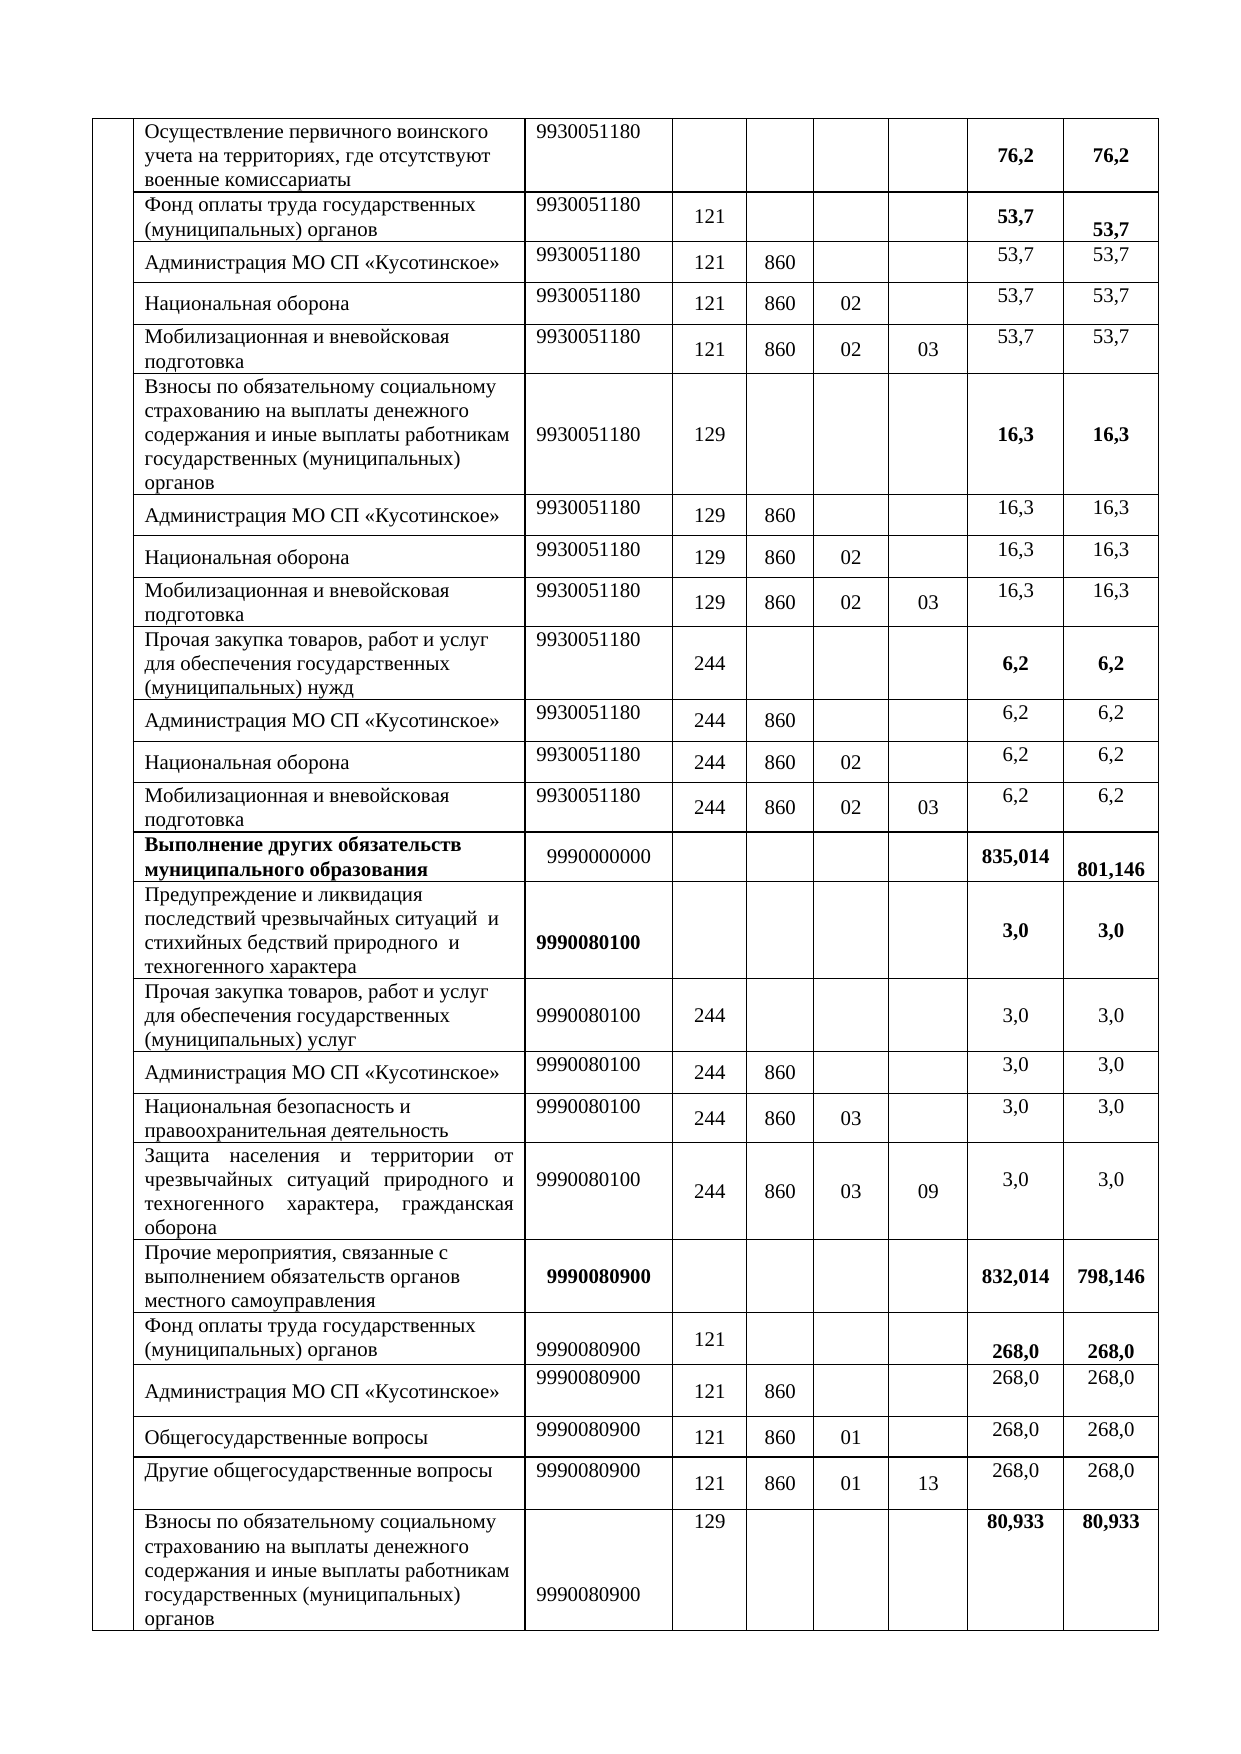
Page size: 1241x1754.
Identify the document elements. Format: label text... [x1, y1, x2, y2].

table_cell Администрация МО СП «Кусотинское» [134, 700, 524, 741]
table_cell 6,2 [968, 700, 1063, 741]
table_cell 268,0 [968, 1365, 1063, 1416]
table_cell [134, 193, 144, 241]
table_cell [889, 119, 967, 191]
table_cell [814, 1240, 888, 1312]
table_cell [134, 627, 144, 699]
table_cell 268,0 [968, 1313, 1063, 1364]
table_cell [814, 242, 888, 282]
table_cell [814, 1510, 888, 1630]
table_cell Администрация МО СП «Кусотинское» [134, 242, 524, 282]
table_cell 6,2 [1064, 783, 1158, 831]
table_cell [889, 495, 967, 535]
table_cell Фонд оплаты труда государственных (муниципальных) органов [134, 1313, 524, 1364]
table_cell [673, 119, 746, 191]
table_cell [747, 979, 813, 1051]
table_cell 129 [673, 578, 746, 626]
table_cell 9990080100 [526, 1052, 672, 1092]
table_cell 9930051180 [526, 325, 672, 373]
table_cell 268,0 [968, 1458, 1063, 1508]
table_cell 9930051180 [526, 627, 672, 699]
table_cell [747, 882, 813, 978]
table_cell [814, 979, 888, 1051]
table_cell [889, 1094, 967, 1142]
table_cell 53,7 [1064, 283, 1158, 323]
table_cell 01 [814, 1417, 888, 1456]
table_cell 244 [673, 1052, 746, 1092]
table_cell 09 [889, 1143, 967, 1239]
table_cell Национальная оборона [134, 536, 524, 577]
table_cell 9990080900 [526, 1510, 672, 1630]
table_cell [747, 1510, 813, 1630]
table_cell 53,7 [968, 193, 1063, 241]
table_cell Общегосударственные вопросы [134, 1417, 524, 1456]
table_cell 860 [747, 1052, 813, 1092]
table_cell [814, 119, 888, 191]
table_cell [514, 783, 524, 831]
table_cell 860 [747, 495, 813, 535]
table_cell 9930051180 [526, 193, 672, 241]
table_cell [889, 242, 967, 282]
table_cell 9930051180 [526, 283, 672, 323]
table_cell 244 [673, 700, 746, 741]
table_cell 129 [673, 1510, 746, 1630]
table_cell 9990080100 [526, 1143, 672, 1239]
table_cell 9930051180 [526, 742, 672, 782]
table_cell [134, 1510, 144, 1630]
table_cell 860 [747, 1458, 813, 1508]
table_cell [747, 193, 813, 241]
table_cell 244 [673, 1094, 746, 1142]
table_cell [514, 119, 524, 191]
table_cell 244 [673, 1143, 746, 1239]
table_cell 3,0 [1064, 1143, 1158, 1239]
table_cell [673, 882, 746, 978]
table_cell 268,0 [1064, 1417, 1158, 1456]
table_cell Национальная оборона [134, 742, 524, 782]
table_cell 9990080900 [526, 1365, 672, 1416]
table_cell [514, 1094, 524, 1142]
table_cell 02 [814, 536, 888, 577]
table_cell 3,0 [968, 1052, 1063, 1092]
table_cell [889, 536, 967, 577]
table_cell [889, 193, 967, 241]
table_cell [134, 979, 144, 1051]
table_cell 13 [889, 1458, 967, 1508]
table_cell [889, 979, 967, 1051]
table_cell 53,7 [1064, 325, 1158, 373]
table_cell 268,0 [1064, 1313, 1158, 1364]
table_cell 03 [814, 1094, 888, 1142]
table_cell 76,2 [1064, 119, 1158, 191]
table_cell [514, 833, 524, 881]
table_cell 16,3 [968, 374, 1063, 494]
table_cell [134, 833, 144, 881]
table_cell 268,0 [1064, 1365, 1158, 1416]
table_cell 3,0 [1064, 979, 1158, 1051]
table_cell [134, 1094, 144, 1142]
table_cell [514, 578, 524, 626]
table_cell [889, 882, 967, 978]
table_cell 121 [673, 283, 746, 323]
table_cell [814, 700, 888, 741]
table_cell 835,014 [968, 833, 1063, 881]
table_cell 860 [747, 1417, 813, 1456]
table_cell [889, 742, 967, 782]
table_cell 860 [747, 1143, 813, 1239]
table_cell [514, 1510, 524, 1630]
table_cell [889, 1052, 967, 1092]
table_cell 129 [673, 374, 746, 494]
table_cell [747, 1313, 813, 1364]
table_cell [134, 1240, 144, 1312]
table_cell [889, 700, 967, 741]
table_cell 03 [889, 578, 967, 626]
table_cell 80,933 [1064, 1510, 1158, 1630]
table_cell 3,0 [1064, 1052, 1158, 1092]
table_cell 860 [747, 1365, 813, 1416]
table_cell 860 [747, 783, 813, 831]
table_cell [673, 833, 746, 881]
table_cell 9930051180 [526, 119, 672, 191]
table_cell 9990080900 [526, 1417, 672, 1456]
table_cell [889, 627, 967, 699]
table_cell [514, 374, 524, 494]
table_cell 268,0 [968, 1417, 1063, 1456]
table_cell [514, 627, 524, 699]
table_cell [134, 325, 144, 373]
table_cell [747, 1240, 813, 1312]
table_cell [889, 1313, 967, 1364]
table_cell 16,3 [968, 536, 1063, 577]
table_cell 02 [814, 283, 888, 323]
table_cell 244 [673, 979, 746, 1051]
table_cell 860 [747, 700, 813, 741]
table_cell [814, 1365, 888, 1416]
table_cell Другие общегосударственные вопросы [134, 1458, 524, 1508]
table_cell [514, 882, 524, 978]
table_cell [814, 882, 888, 978]
table_cell 9990080100 [526, 1094, 672, 1142]
table_cell 02 [814, 325, 888, 373]
table_cell 121 [673, 325, 746, 373]
table_cell 860 [747, 242, 813, 282]
table_cell 3,0 [1064, 1094, 1158, 1142]
table_cell 860 [747, 325, 813, 373]
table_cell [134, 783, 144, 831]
table_cell 9990000000 [526, 833, 672, 881]
table_cell 9930051180 [526, 578, 672, 626]
table_cell 860 [747, 1094, 813, 1142]
table_cell 9990080900 [526, 1458, 672, 1508]
table_cell 6,2 [968, 742, 1063, 782]
table_cell 6,2 [1064, 700, 1158, 741]
table_cell [889, 1240, 967, 1312]
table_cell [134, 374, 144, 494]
table_cell [814, 833, 888, 881]
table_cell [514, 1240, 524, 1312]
table_cell 121 [673, 1417, 746, 1456]
table_cell 80,933 [968, 1510, 1063, 1630]
table_cell 3,0 [968, 1143, 1063, 1239]
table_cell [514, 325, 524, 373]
table_cell Администрация МО СП «Кусотинское» [134, 495, 524, 535]
table_cell 02 [814, 578, 888, 626]
table_cell 121 [673, 193, 746, 241]
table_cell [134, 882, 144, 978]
table_cell 832,014 [968, 1240, 1063, 1312]
table_cell 9930051180 [526, 536, 672, 577]
table_cell 53,7 [968, 242, 1063, 282]
table_cell 16,3 [968, 578, 1063, 626]
table_cell [889, 374, 967, 494]
table_cell 129 [673, 495, 746, 535]
table_cell 6,2 [1064, 627, 1158, 699]
table_cell 53,7 [1064, 242, 1158, 282]
table_cell [814, 374, 888, 494]
table_cell 01 [814, 1458, 888, 1508]
table_cell 9930051180 [526, 242, 672, 282]
table_cell [747, 374, 813, 494]
table_cell 9990080900 [526, 1313, 672, 1364]
table_cell 244 [673, 627, 746, 699]
table_cell [889, 1510, 967, 1630]
table_cell 121 [673, 1365, 746, 1416]
table_cell 16,3 [1064, 374, 1158, 494]
table_cell 03 [889, 783, 967, 831]
table_cell 3,0 [968, 1094, 1063, 1142]
table_cell 860 [747, 578, 813, 626]
table_cell 9930051180 [526, 783, 672, 831]
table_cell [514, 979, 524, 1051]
table_cell 03 [889, 325, 967, 373]
table_cell 9930051180 [526, 495, 672, 535]
table_cell 860 [747, 536, 813, 577]
table_cell [889, 283, 967, 323]
table_cell Администрация МО СП «Кусотинское» [134, 1365, 524, 1416]
table_cell 129 [673, 536, 746, 577]
table_cell 6,2 [1064, 742, 1158, 782]
table_cell 9990080100 [526, 979, 672, 1051]
table_cell 16,3 [1064, 536, 1158, 577]
table_cell 9930051180 [526, 700, 672, 741]
table_cell 244 [673, 783, 746, 831]
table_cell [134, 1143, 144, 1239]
table_cell 244 [673, 742, 746, 782]
table_cell 53,7 [968, 283, 1063, 323]
table_cell [814, 1052, 888, 1092]
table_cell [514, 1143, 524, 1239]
table_cell 860 [747, 742, 813, 782]
table_cell 121 [673, 1313, 746, 1364]
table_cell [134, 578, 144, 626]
table_cell 16,3 [1064, 495, 1158, 535]
table_cell [814, 193, 888, 241]
table_cell [814, 1313, 888, 1364]
table_cell 76,2 [968, 119, 1063, 191]
table_cell [747, 627, 813, 699]
table_cell 6,2 [968, 627, 1063, 699]
table_cell 121 [673, 242, 746, 282]
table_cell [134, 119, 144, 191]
table_cell [673, 1240, 746, 1312]
table_cell 3,0 [968, 882, 1063, 978]
table_cell 02 [814, 742, 888, 782]
table_cell [747, 833, 813, 881]
table_cell Национальная оборона [134, 283, 524, 323]
table_cell 6,2 [968, 783, 1063, 831]
table_cell Администрация МО СП «Кусотинское» [134, 1052, 524, 1092]
table_cell [814, 495, 888, 535]
table_cell 860 [747, 283, 813, 323]
table_cell [814, 627, 888, 699]
table_cell 9930051180 [526, 374, 672, 494]
table_cell 798,146 [1064, 1240, 1158, 1312]
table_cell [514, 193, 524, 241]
table_cell 16,3 [968, 495, 1063, 535]
table_cell [889, 833, 967, 881]
table_cell 3,0 [1064, 882, 1158, 978]
table_cell [747, 119, 813, 191]
table_cell 9990080900 [526, 1240, 672, 1312]
table_cell 268,0 [1064, 1458, 1158, 1508]
table_cell [889, 1365, 967, 1416]
table_cell 3,0 [968, 979, 1063, 1051]
table_cell 02 [814, 783, 888, 831]
table_cell 03 [814, 1143, 888, 1239]
table_cell [889, 1417, 967, 1456]
table_cell 9990080100 [526, 882, 672, 978]
table_cell 121 [673, 1458, 746, 1508]
table_cell 16,3 [1064, 578, 1158, 626]
table_cell 53,7 [968, 325, 1063, 373]
